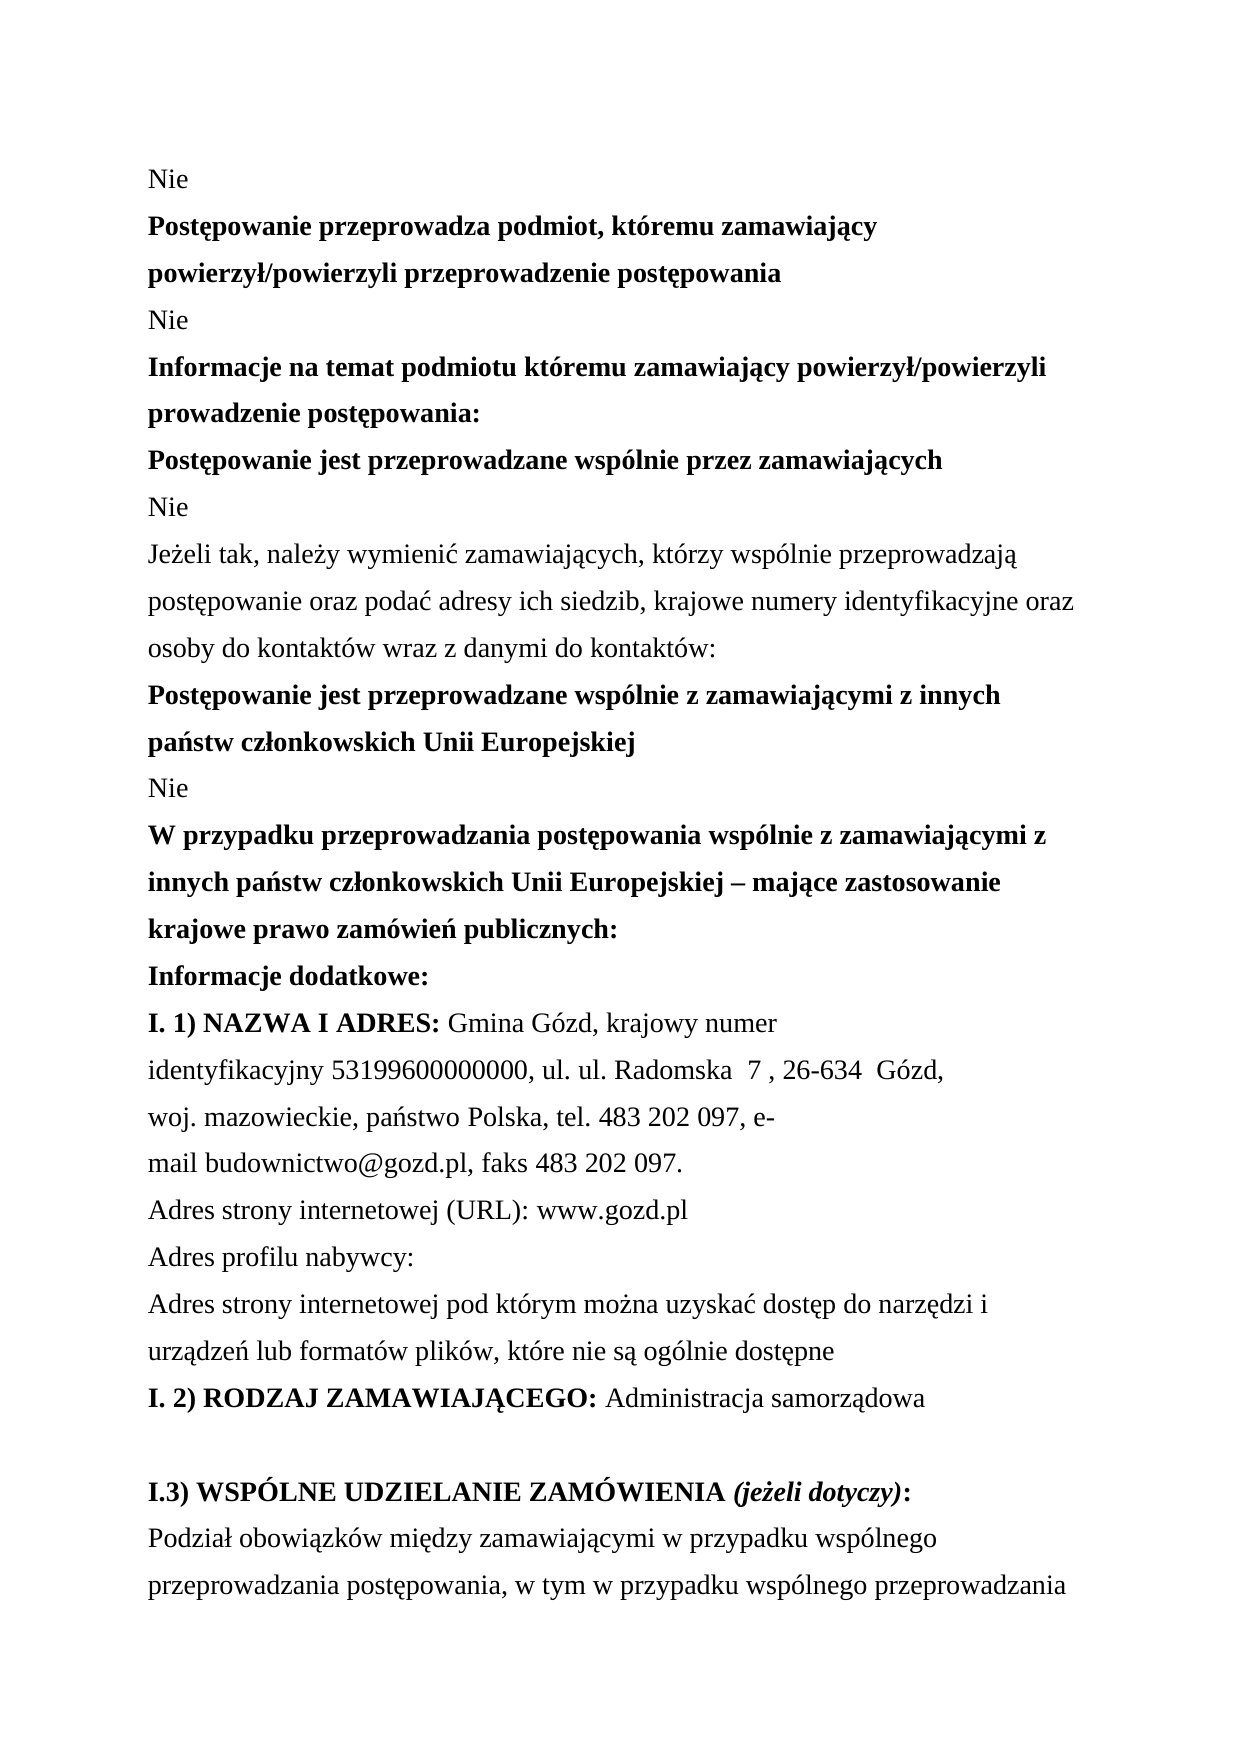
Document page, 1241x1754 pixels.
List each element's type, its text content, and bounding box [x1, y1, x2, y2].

text I. 2) RODZAJ ZAMAWIAJĄCEGO: Administracja samorządowa [148, 1366, 1093, 1460]
text I. 1) NAZWA I ADRES: Gmina Gózd, krajowy numer identyfikacyjny 53199600000000, ul. ul. Radomska 7 , 26-634 Gózd, woj. mazowieckie, państwo Polska, tel. 483 202 097, e-mail budownictwo@gozd.pl, faks 483 202 097. Adres strony internetowej (URL): www.gozd.pl Adres profilu nabywcy: Adres strony internetowej pod którym można uzyskać dostęp do narzędzi i urządzeń lub formatów plików, które nie są ogólnie dostępne [148, 991, 1093, 1366]
text Nie [148, 288, 1093, 335]
text I.3) WSPÓLNE UDZIELANIE ZAMÓWIENIA (jeżeli dotyczy): [148, 1460, 1093, 1507]
text Nie Jeżeli tak, należy wymienić zamawiających, którzy wspólnie przeprowadzają postępowanie oraz podać adresy ich siedzib, krajowe numery identyfikacyjne oraz osoby do kontaktów wraz z danymi do kontaktów: Postępowanie jest przeprowadzane wspólnie z zamawiającymi z innych państw członkowskich Unii Europejskiej [148, 476, 1093, 757]
text Postępowanie przeprowadza podmiot, któremu zamawiający powierzył/powierzyli przeprowadzenie postępowania [148, 194, 1093, 288]
text Nie [148, 757, 1093, 804]
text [148, 1507, 1093, 1601]
text W przypadku przeprowadzania postępowania wspólnie z zamawiającymi z innych państw członkowskich Unii Europejskiej – mające zastosowanie krajowe prawo zamówień publicznych: Informacje dodatkowe: [148, 804, 1093, 991]
text Informacje na temat podmiotu któremu zamawiający powierzył/powierzyli prowadzenie postępowania: Postępowanie jest przeprowadzane wspólnie przez zamawiających [148, 335, 1093, 476]
text Nie [148, 148, 1093, 194]
